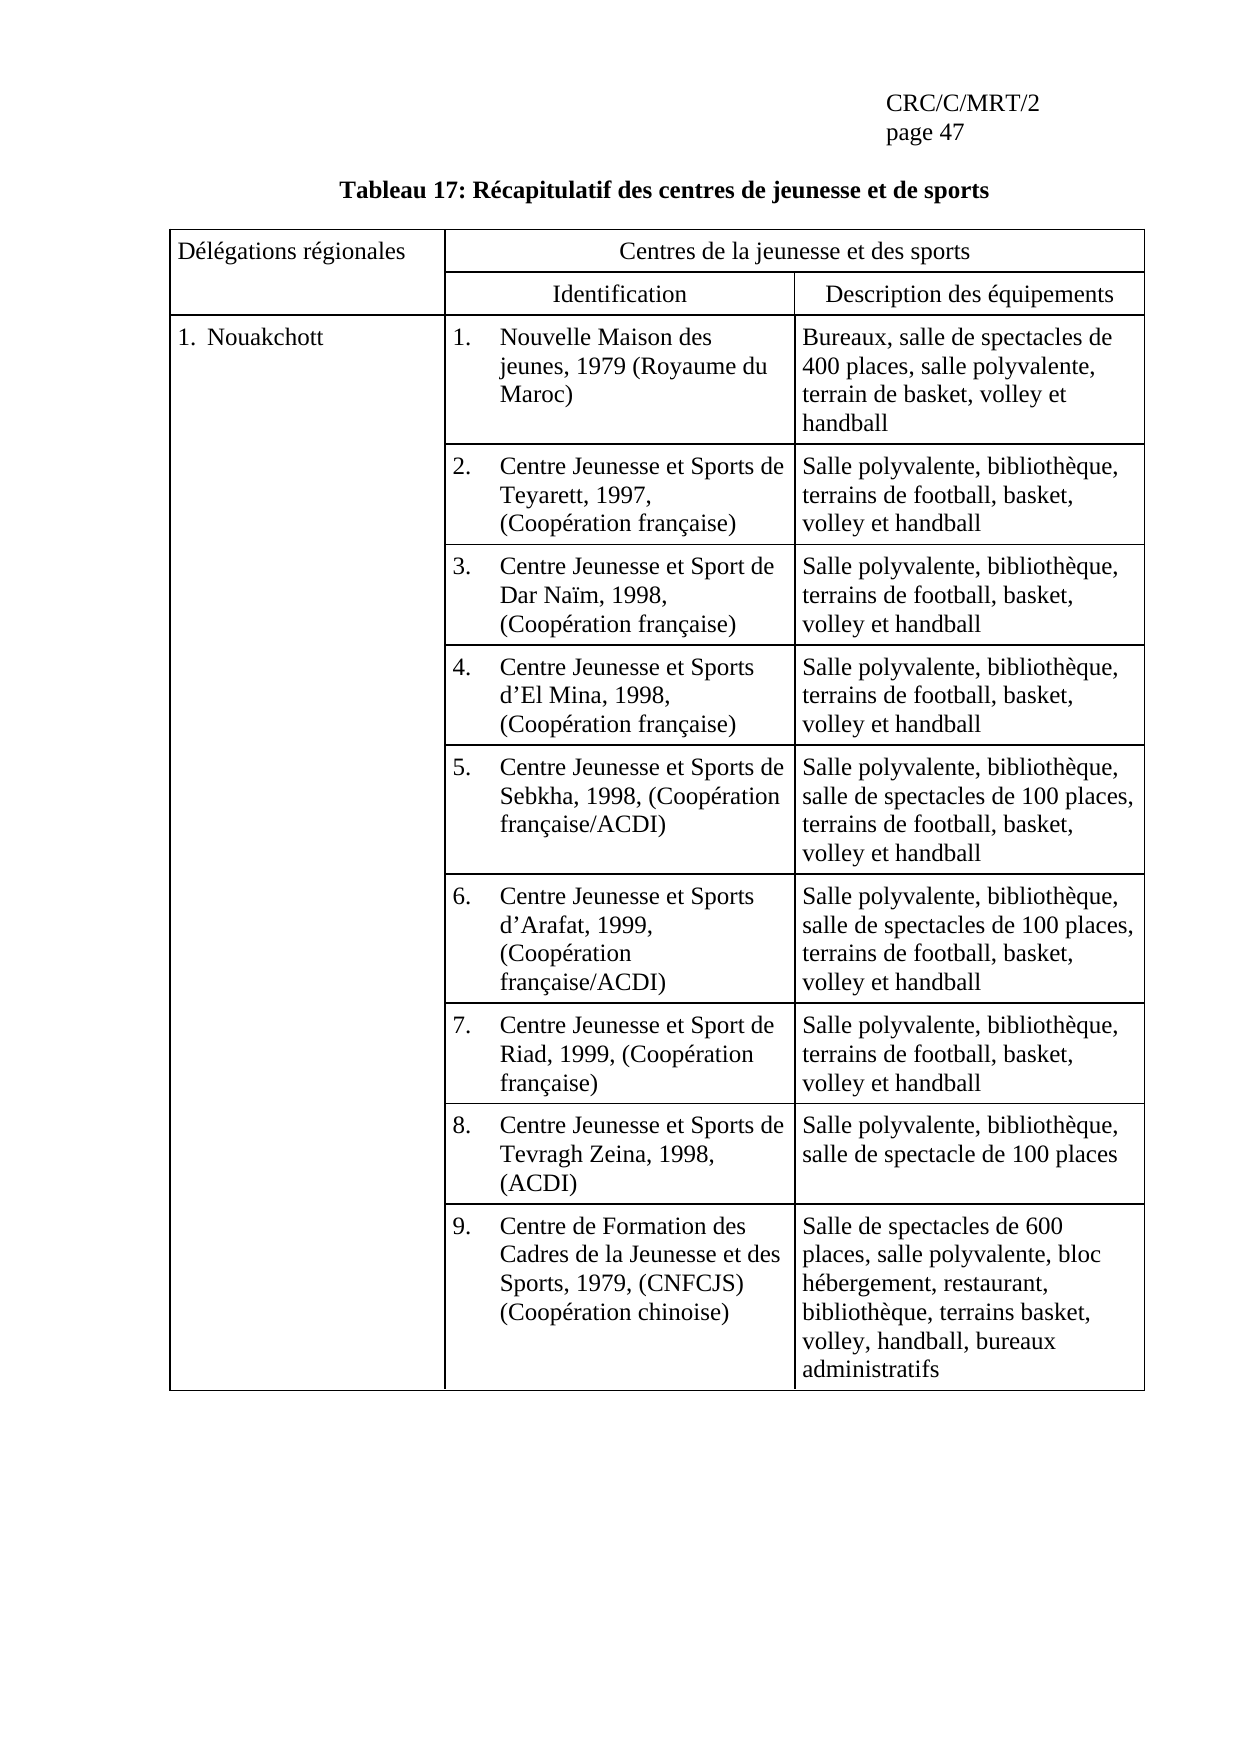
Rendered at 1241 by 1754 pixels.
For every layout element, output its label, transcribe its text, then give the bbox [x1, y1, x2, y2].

table_cell Centre Jeunesse et Sports de Tevragh Zeina, 1998, (ACDI) [446, 1104, 794, 1203]
table_header Centres de la jeunesse et des sports [446, 230, 1144, 271]
table_cell Salle polyvalente, bibliothèque, terrains de football, basket, volley et handball [796, 646, 1144, 744]
table_cell Salle polyvalente, bibliothèque, salle de spectacle de 100 places [796, 1104, 1144, 1203]
table_cell Centre de Formation des Cadres de la Jeunesse et des Sports, 1979, (CNFCJS) (Coopération chinoise) [446, 1205, 794, 1389]
table_cell Salle polyvalente, bibliothèque, salle de spectacles de 100 places, terrains de football, basket, volley et handball [796, 746, 1144, 873]
table_cell Identification [446, 273, 794, 314]
table_cell Centre Jeunesse et Sports d’El Mina, 1998, (Coopération française) [446, 646, 794, 744]
table_header Délégations régionales [171, 230, 444, 314]
text Tableau 17: Récapitulatif des centres de jeunesse et de sports [177, 175, 1152, 203]
table_cell Centre Jeunesse et Sports de Teyarett, 1997, (Coopération française) [446, 445, 794, 543]
table_cell Centre Jeunesse et Sport de Dar Naïm, 1998, (Coopération française) [446, 545, 794, 644]
table_cell Bureaux, salle de spectacles de 400 places, salle polyvalente, terrain de basket, volley et handball [796, 316, 1144, 443]
table_cell Centre Jeunesse et Sport de Riad, 1999, (Coopération française) [446, 1004, 794, 1103]
table_cell Centre Jeunesse et Sports d’Arafat, 1999, (Coopération française/ACDI) [446, 875, 794, 1002]
table_cell Centre Jeunesse et Sports de Sebkha, 1998, (Coopération française/ACDI) [446, 746, 794, 873]
table_cell Salle de spectacles de 600 places, salle polyvalente, bloc hébergement, restaurant, bibliothèque, terrains basket, volley, handball, bureaux administratifs [796, 1205, 1144, 1389]
table_cell Salle polyvalente, bibliothèque, terrains de football, basket, volley et handball [796, 545, 1144, 644]
table_cell 1. Nouakchott [171, 316, 444, 1389]
table_cell Nouvelle Maison des jeunes, 1979 (Royaume du Maroc) [446, 316, 794, 443]
table_cell Salle polyvalente, bibliothèque, salle de spectacles de 100 places, terrains de football, basket, volley et handball [796, 875, 1144, 1002]
table_cell Salle polyvalente, bibliothèque, terrains de football, basket, volley et handball [796, 1004, 1144, 1103]
table_cell Salle polyvalente, bibliothèque, terrains de football, basket, volley et handball [796, 445, 1144, 543]
table_cell Description des équipements [795, 273, 1144, 314]
